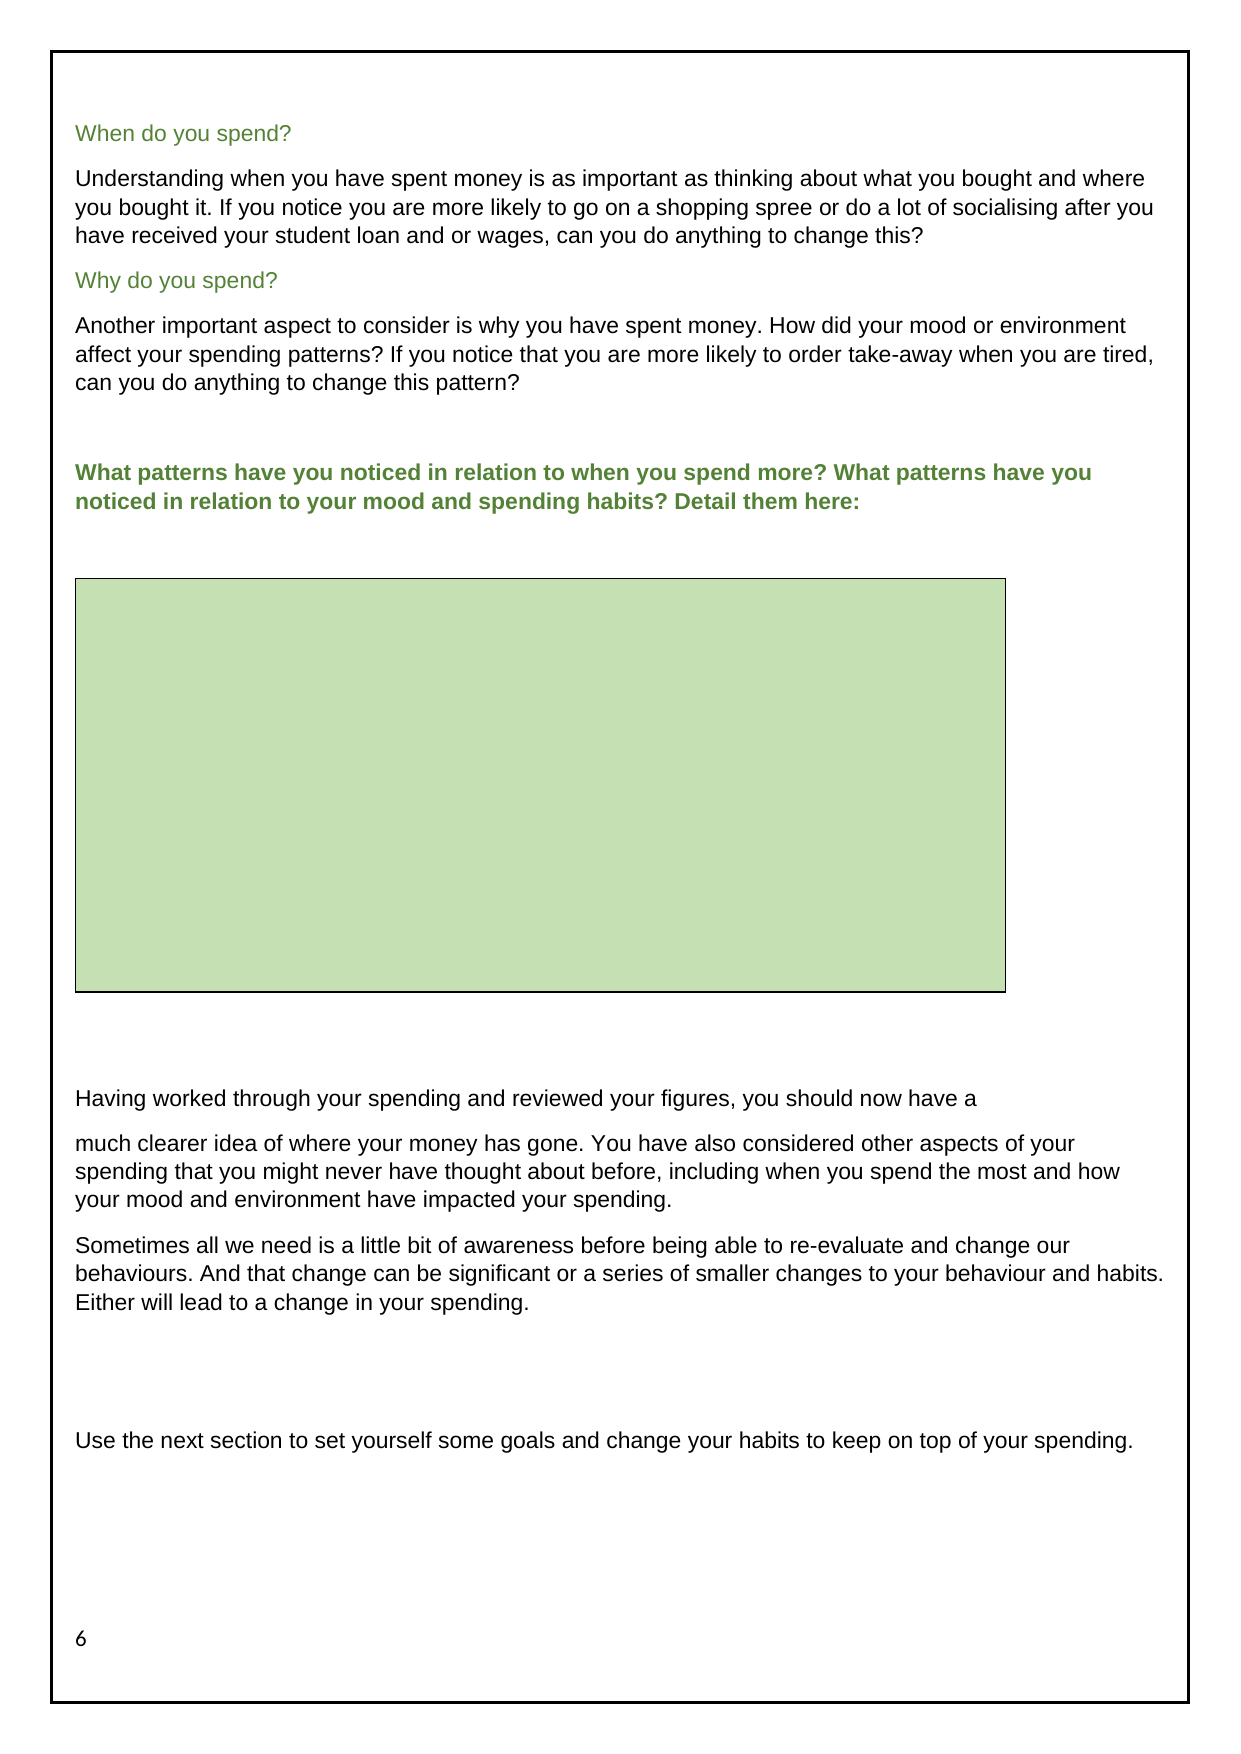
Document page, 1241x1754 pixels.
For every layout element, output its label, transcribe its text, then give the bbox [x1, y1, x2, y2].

text Sometimes all we need is a little bit of awareness before being able to re-evaluate and change our behaviours. And that change can be significant or a series of smaller changes to your behaviour and habits. Either will lead to a change in your spending. [75, 1232, 1165, 1315]
text Use the next section to set yourself some goals and change your habits to keep on top of your spending. [75, 1427, 1165, 1454]
text When do you spend? [75, 120, 1165, 146]
text Understanding when you have spent money is as important as thinking about what you bought and where you bought it. If you notice you are more likely to go on a shopping spree or do a lot of socialising after you have received your student loan and or wages, can you do anything to change this? [75, 165, 1165, 248]
text What patterns have you noticed in relation to when you spend more? What patterns have you noticed in relation to your mood and spending habits? Detail them here: [75, 459, 1165, 514]
table_header [76, 579, 1005, 991]
text much clearer idea of where your money has gone. You have also considered other aspects of your spending that you might never have thought about before, including when you spend the most and how your mood and environment have impacted your spending. [75, 1129, 1165, 1213]
text Why do you spend? [75, 267, 1165, 293]
text Having worked through your spending and reviewed your figures, you should now have a [75, 1084, 1165, 1111]
text Another important aspect to consider is why you have spent money. How did your mood or environment affect your spending patterns? If you notice that you are more likely to order take-away when you are tired, can you do anything to change this pattern? [75, 312, 1165, 396]
